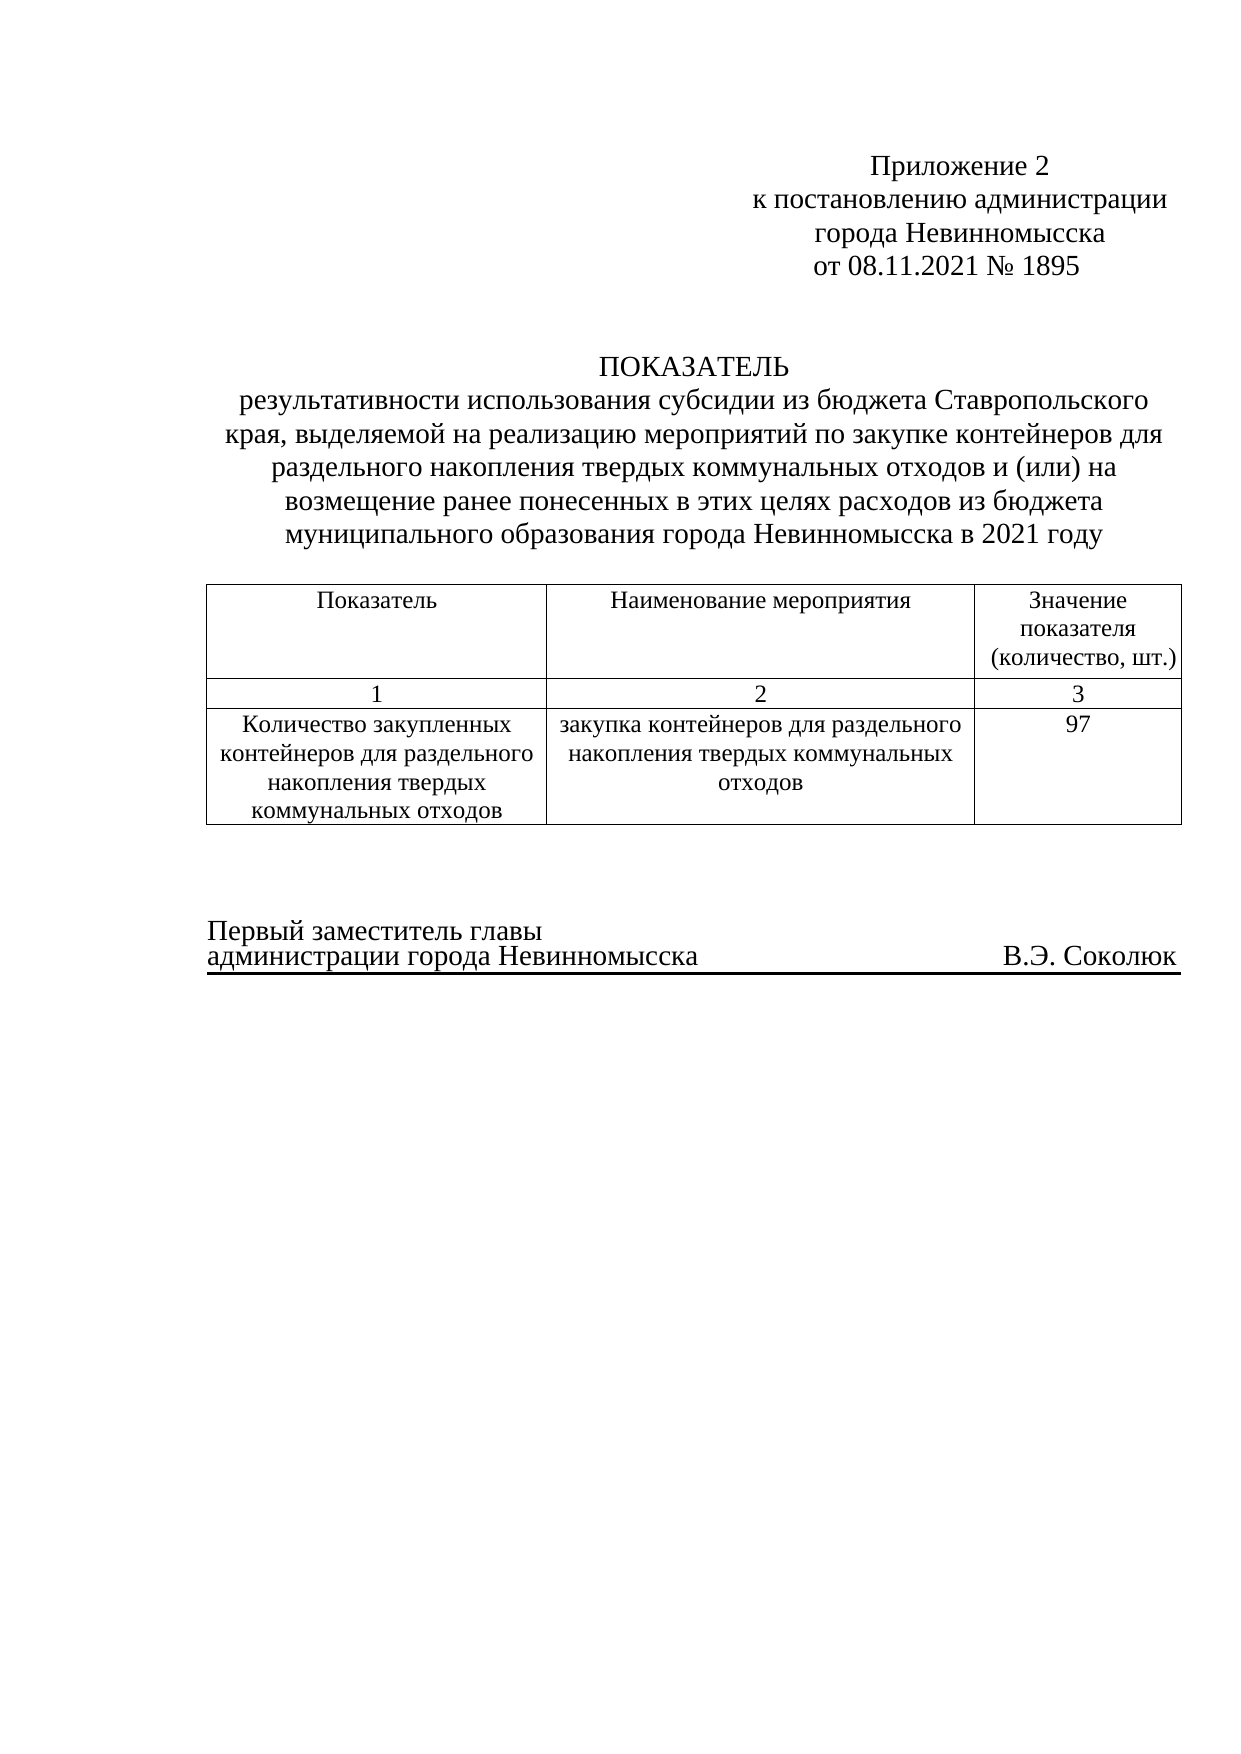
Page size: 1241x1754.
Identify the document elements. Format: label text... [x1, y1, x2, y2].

table_cell 97 [975, 709, 1181, 824]
text от 08.11.2021 № 1895 [207, 248, 1181, 282]
table_cell 3 [975, 679, 1181, 708]
table_header Наименование мероприятия [547, 585, 974, 678]
text Приложение 2 [207, 148, 1181, 181]
text результативности использования субсидии из бюджета Ставропольского края, выделяемой на реализацию мероприятий по закупке контейнеров для раздельного накопления твердых коммунальных отходов и (или) на возмещение ранее понесенных в этих целях расходов из бюджета муниципального образования города Невинномысска в 2021 году [207, 382, 1181, 550]
text администрации города Невинномысска В.Э. Соколюк [207, 945, 1181, 972]
table_cell Количество закупленных контейнеров для раздельного накопления твердых коммунальных отходов [207, 709, 546, 824]
table_cell 2 [547, 679, 974, 708]
table_header Значение показателя (количество, шт.) [975, 585, 1181, 678]
text к постановлению администрации [207, 181, 1181, 215]
text ПОКАЗАТЕЛЬ [207, 349, 1181, 382]
text Первый заместитель главы [207, 920, 1181, 945]
table_header Показатель [207, 585, 546, 678]
table_cell закупка контейнеров для раздельного накопления твердых коммунальных отходов [547, 709, 974, 824]
table_cell 1 [207, 679, 546, 708]
text города Невинномысска [207, 215, 1181, 248]
